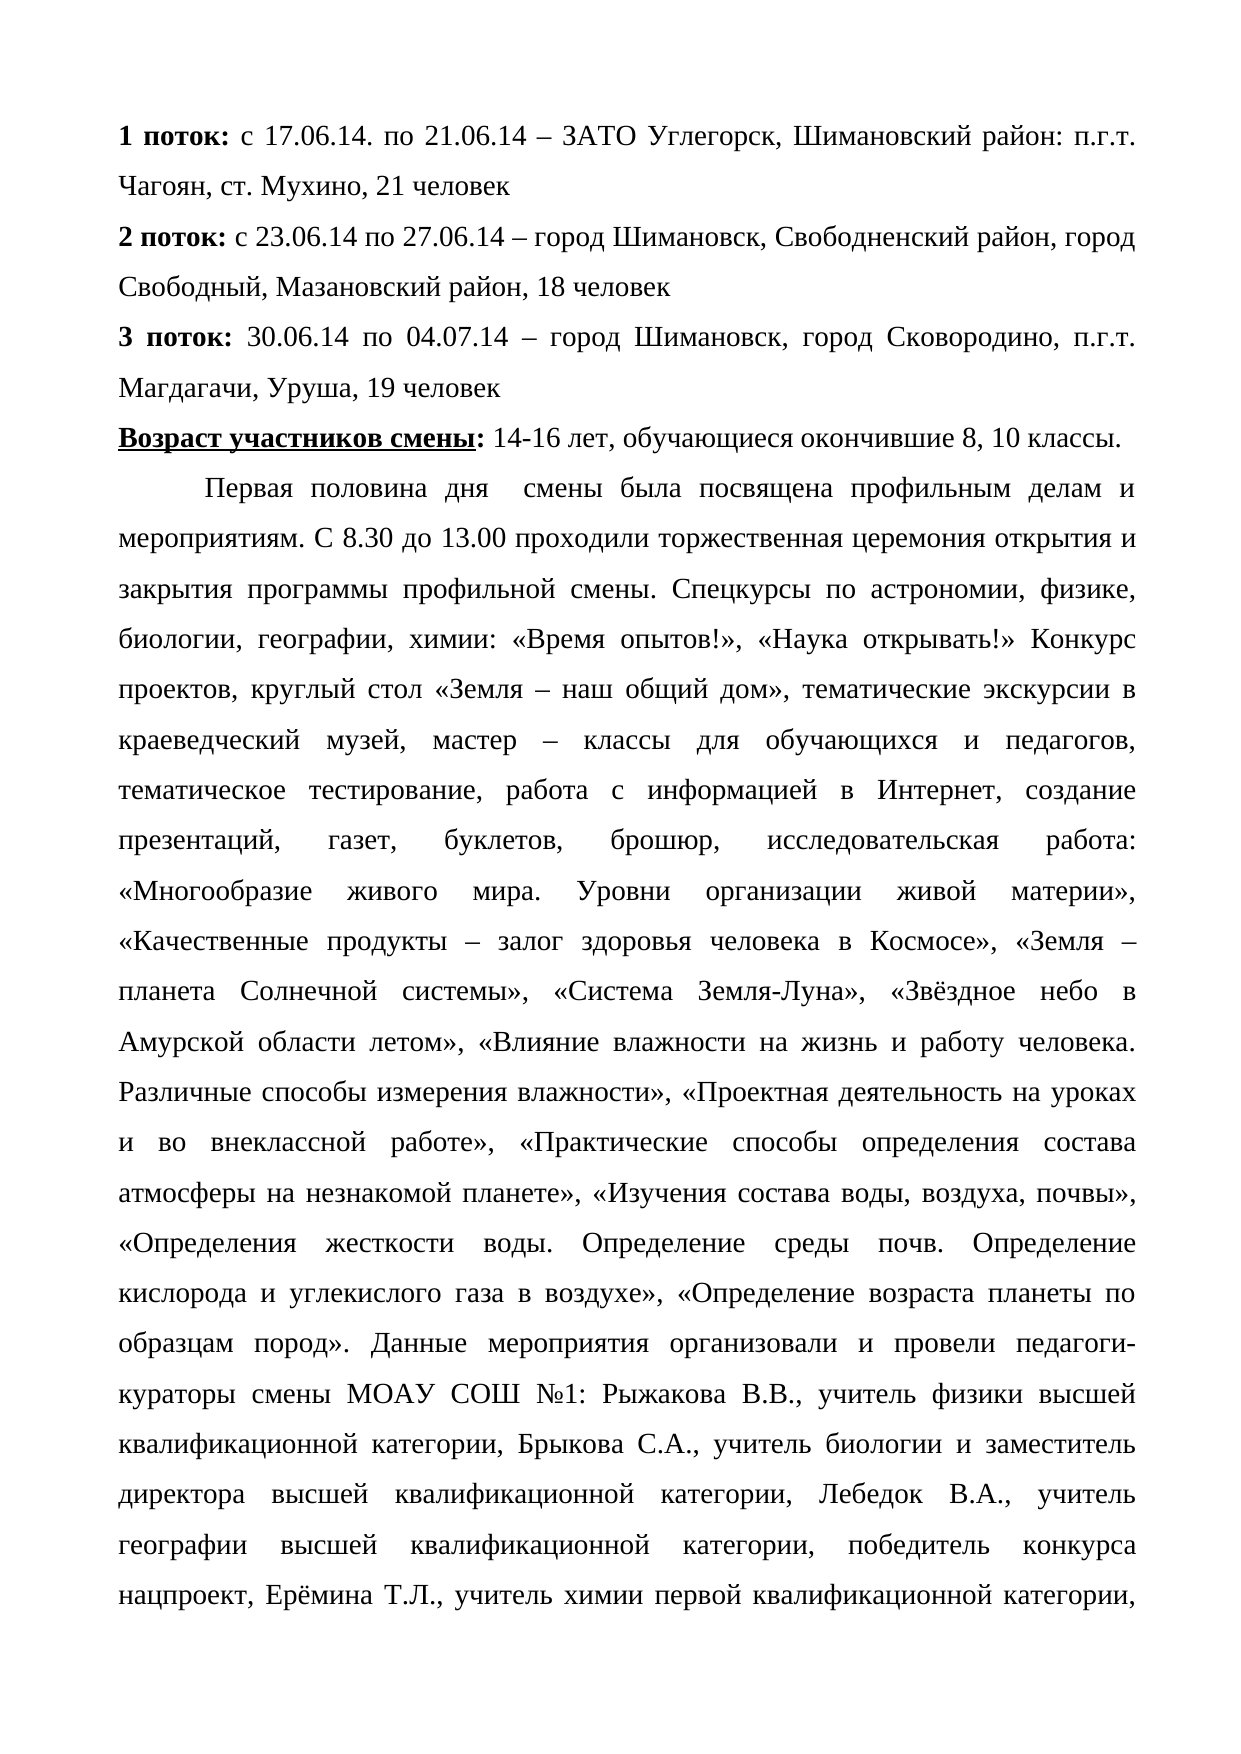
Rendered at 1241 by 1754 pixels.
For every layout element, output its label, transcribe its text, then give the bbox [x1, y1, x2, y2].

text 3 поток: 30.06.14 по 04.07.14 – город Шимановск, город Сковородино, п.г.т. Магдагачи, Уруша, 19 человек [118, 319, 1137, 403]
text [118, 470, 1137, 1611]
text 1 поток: с 17.06.14. по 21.06.14 – ЗАТО Углегорск, Шимановский район: п.г.т. Чагоян, ст. Мухино, 21 человек [118, 118, 1137, 202]
text 2 поток: с 23.06.14 по 27.06.14 – город Шимановск, Свободненский район, город Свободный, Мазановский район, 18 человек [118, 219, 1137, 303]
text Возраст участников смены: 14-16 лет, обучающиеся окончившие 8, 10 классы. [118, 420, 1137, 453]
